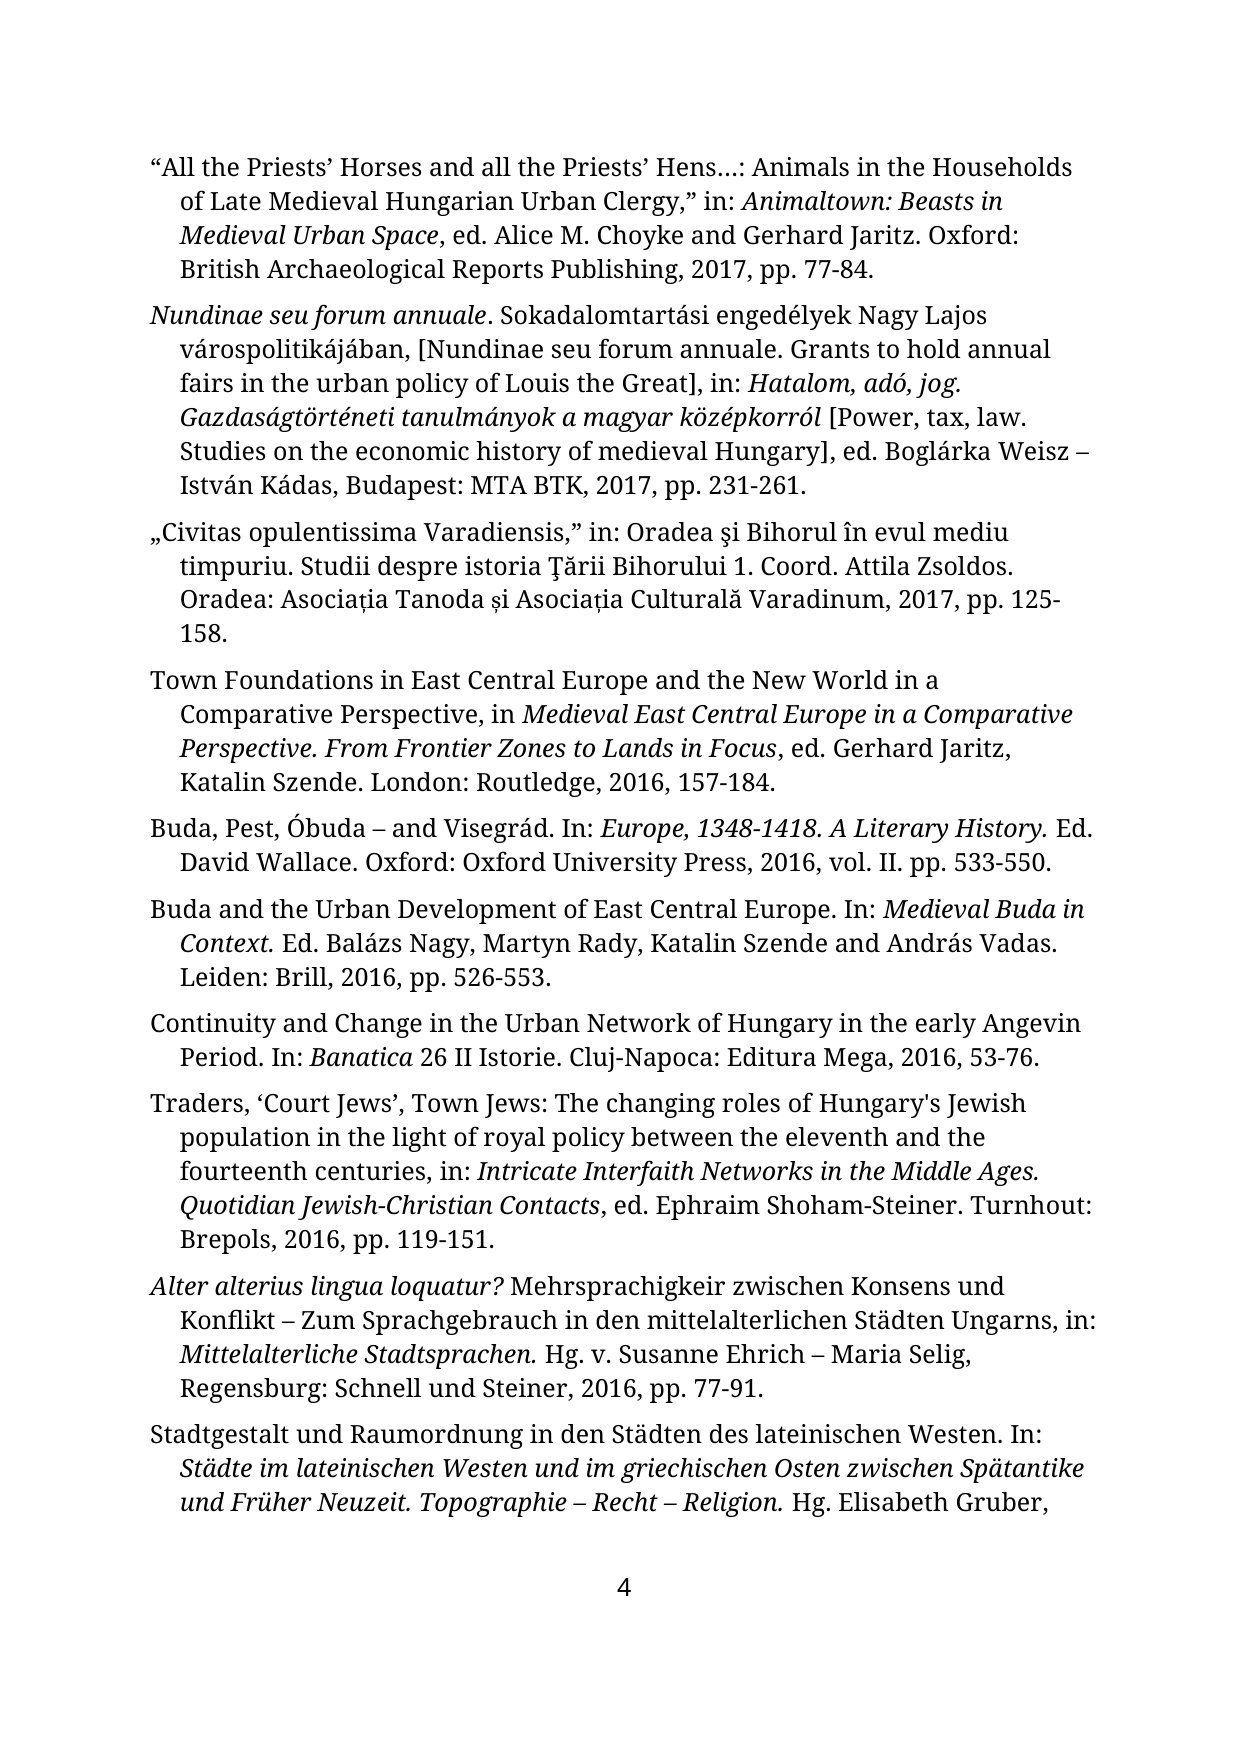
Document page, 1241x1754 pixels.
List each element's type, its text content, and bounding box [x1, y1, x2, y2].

text “All the Priests’ Horses and all the Priests’ Hens…: Animals in the Households of Late Medieval Hungarian Urban Clergy,” in: Animaltown: Beasts in Medieval Urban Space, ed. Alice M. Choyke and Gerhard Jaritz. Oxford: British Archaeological Reports Publishing, 2017, pp. 77-84. [150, 150, 1098, 286]
text Buda, Pest, Óbuda – and Visegrád. In: , 1348- Literary History. Ed. David Wallace. Oxford: Oxford University Press, 2016, vol. II. pp. 533-550. [150, 811, 1098, 879]
text Continuity and Change in the Urban Network of Hungary in the early Angevin Period. In: Banatica 26 II Istorie. Cluj-Napoca: Editura Mega, 2016, 53-76. [150, 1006, 1098, 1074]
text „Civitas opulentissima Varadiensis,” in: Oradea şi Bihorul în evul mediu timpuriu. Studii despre istoria Ţării Bihorului 1. Coord. Attila Zsoldos. Oradea: Asociația Tanoda și Asociația Culturală Varadinum, 2017, pp. 125-158. [150, 514, 1098, 650]
text Alter alterius lingua loquatur? Mehrsprachigkeir zwischen Konsens und Konflikt – Zum Sprachgebrauch in den mittelalterlichen Städten Ungarns, in: Mittelalterliche Stadtsprachen. Hg. v. Susanne Ehrich – Maria Selig, Regensburg: Schnell und Steiner, 2016, pp. 77-91. [150, 1269, 1098, 1404]
text Town Foundations in East Central Europe and the New World in a Comparative Perspective, in Medieval East Central Europe in a Comparative Perspective. From Frontier Zones to Lands in Focus, ed. Gerhard Jaritz, Katalin Szende. London: Routledge, 2016, 157-184. [150, 663, 1098, 799]
text Traders, ‘Court Jews’, Town Jews: The changing roles of Hungary's Jewish population in the light of royal policy between the eleventh and the fourteenth centuries, in: Intricate Interfaith Networks in the Middle Ages. Quotidian Jewish-Christian Contacts, ed. Ephraim Shoham-Steiner. Turnhout: Brepols, 2016, pp. 119-151. [150, 1086, 1098, 1256]
text Buda and the Urban Development of East Central Europe. In: Medieval Buda in Context. Ed. Balázs Nagy, Martyn Rady, Katalin Szende and András Vadas. Leiden: Brill, 2016, pp. 526-553. [150, 892, 1098, 993]
text Nundinae seu forum annuale. Sokadalomtartási engedélyek Nagy Lajos várospolitikájában, [Nundinae seu forum annuale. Grants to hold annual fairs in the urban policy of Louis the Great], in: Hatalom, adó, jog. Gazdaságtörténeti tanulmányok a magyar középkorról [Power, tax, law. Studies on the economic history of medieval Hungary], ed. Boglárka Weisz – István Kádas, Budapest: MTA BTK, 2017, pp. 231-261. [150, 298, 1098, 502]
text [150, 1417, 1098, 1519]
